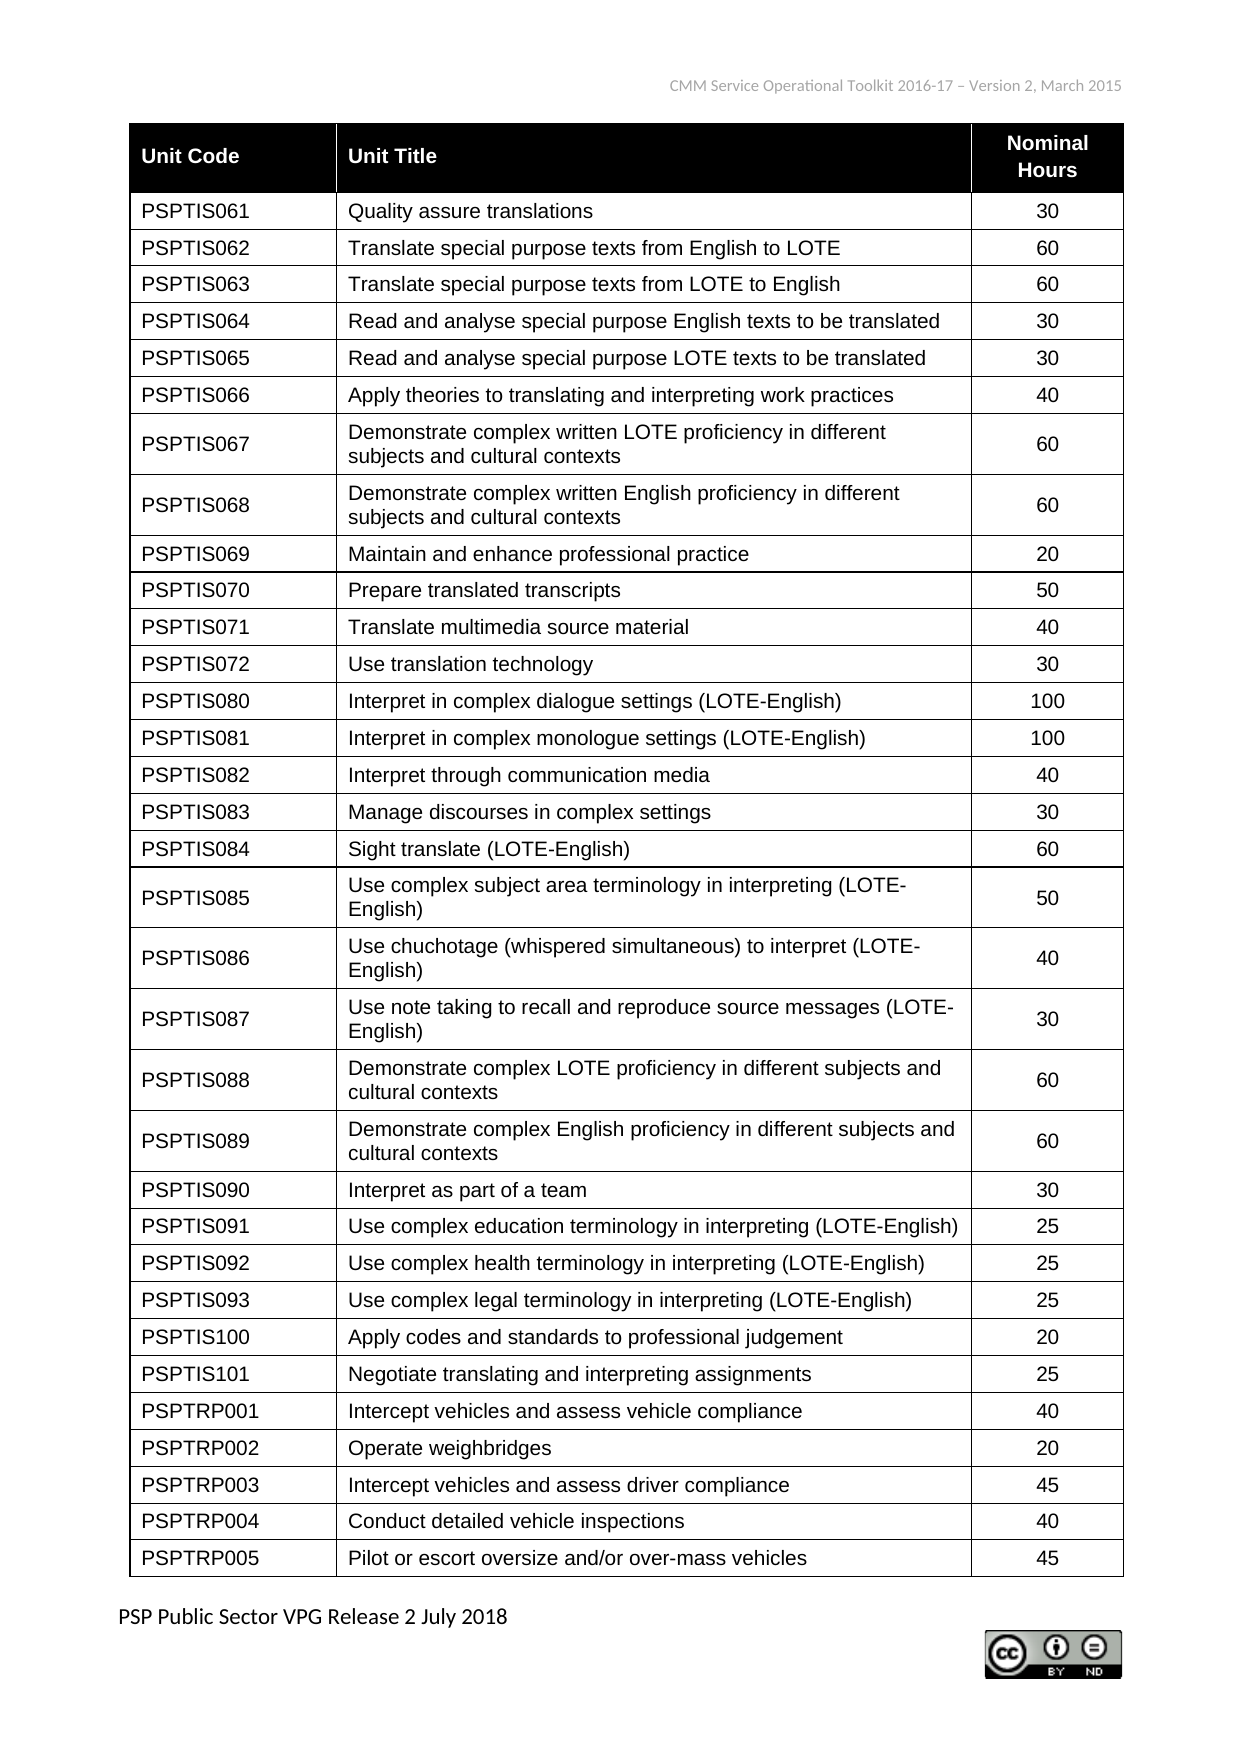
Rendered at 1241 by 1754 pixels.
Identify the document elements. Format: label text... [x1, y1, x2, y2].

table_cell PSPTIS082 [131, 757, 336, 793]
table_cell PSPTIS068 [131, 475, 336, 534]
table_cell 20 [972, 1319, 1123, 1355]
table_cell 100 [972, 720, 1123, 756]
table_header Unit Code [131, 124, 336, 192]
table_cell 40 [972, 1504, 1123, 1539]
table_cell 60 [972, 1111, 1123, 1171]
table_cell PSPTIS089 [131, 1111, 336, 1171]
table_cell PSPTIS069 [131, 536, 336, 571]
table_cell PSPTIS101 [131, 1356, 336, 1392]
table_cell PSPTIS063 [131, 266, 336, 302]
table_cell 25 [972, 1209, 1123, 1244]
table_cell 60 [972, 230, 1123, 265]
table_cell PSPTIS088 [131, 1050, 336, 1110]
table_cell 45 [972, 1467, 1123, 1502]
table_cell 30 [972, 989, 1123, 1049]
table_cell Use chuchotage (whispered simultaneous) to interpret (LOTE-English) [337, 928, 971, 988]
table_cell PSPTRP001 [131, 1393, 336, 1429]
table_header Unit Title [337, 124, 971, 192]
table_cell PSPTIS086 [131, 928, 336, 988]
table_cell 40 [972, 609, 1123, 645]
table_cell PSPTIS084 [131, 831, 336, 866]
table_cell 30 [972, 193, 1123, 228]
table_cell 40 [972, 928, 1123, 988]
table_cell Use complex health terminology in interpreting (LOTE-English) [337, 1245, 971, 1281]
table_cell Intercept vehicles and assess driver compliance [337, 1467, 971, 1502]
table_cell Translate special purpose texts from English to LOTE [337, 230, 971, 265]
table_cell 30 [972, 303, 1123, 339]
table_cell PSPTIS064 [131, 303, 336, 339]
table_cell 40 [972, 377, 1123, 413]
table_cell Use translation technology [337, 646, 971, 682]
table_cell Pilot or escort oversize and/or over-mass vehicles [337, 1540, 971, 1576]
table_cell Use note taking to recall and reproduce source messages (LOTE-English) [337, 989, 971, 1049]
table_cell Interpret in complex monologue settings (LOTE-English) [337, 720, 971, 756]
table_cell Negotiate translating and interpreting assignments [337, 1356, 971, 1392]
table_cell PSPTIS061 [131, 193, 336, 228]
table_cell 60 [972, 414, 1123, 474]
table_cell Maintain and enhance professional practice [337, 536, 971, 571]
table_cell 50 [972, 573, 1123, 608]
table_cell PSPTIS070 [131, 573, 336, 608]
table_cell Read and analyse special purpose English texts to be translated [337, 303, 971, 339]
table_cell 45 [972, 1540, 1123, 1576]
table_cell PSPTIS071 [131, 609, 336, 645]
table_cell Translate multimedia source material [337, 609, 971, 645]
table_cell Demonstrate complex LOTE proficiency in different subjects and cultural contexts [337, 1050, 971, 1110]
table_cell 60 [972, 266, 1123, 302]
table_cell Use complex subject area terminology in interpreting (LOTE-English) [337, 868, 971, 927]
table_cell PSPTIS072 [131, 646, 336, 682]
table_cell 30 [972, 646, 1123, 682]
table_cell PSPTIS100 [131, 1319, 336, 1355]
table_header Nominal Hours [972, 124, 1123, 192]
table_cell Demonstrate complex written LOTE proficiency in different subjects and cultural contexts [337, 414, 971, 474]
table_cell PSPTIS087 [131, 989, 336, 1049]
table_cell 50 [972, 868, 1123, 927]
table_cell 100 [972, 683, 1123, 719]
table_cell 30 [972, 794, 1123, 829]
table_cell Conduct detailed vehicle inspections [337, 1504, 971, 1539]
table_cell 60 [972, 475, 1123, 534]
table_cell Sight translate (LOTE-English) [337, 831, 971, 866]
table_cell 60 [972, 1050, 1123, 1110]
table_cell Interpret through communication media [337, 757, 971, 793]
table_cell 40 [972, 757, 1123, 793]
table_cell 30 [972, 340, 1123, 376]
table_cell PSPTIS066 [131, 377, 336, 413]
table_cell Translate special purpose texts from LOTE to English [337, 266, 971, 302]
table_cell PSPTIS080 [131, 683, 336, 719]
table_cell PSPTRP005 [131, 1540, 336, 1576]
table_cell Apply codes and standards to professional judgement [337, 1319, 971, 1355]
table_cell PSPTIS062 [131, 230, 336, 265]
table_cell PSPTIS081 [131, 720, 336, 756]
table_cell Use complex legal terminology in interpreting (LOTE-English) [337, 1282, 971, 1318]
table_cell Apply theories to translating and interpreting work practices [337, 377, 971, 413]
table_cell 25 [972, 1282, 1123, 1318]
table_cell PSPTRP003 [131, 1467, 336, 1502]
table_cell 25 [972, 1356, 1123, 1392]
table_cell 60 [972, 831, 1123, 866]
table_cell 30 [972, 1172, 1123, 1207]
table_cell 40 [972, 1393, 1123, 1429]
table_cell PSPTRP004 [131, 1504, 336, 1539]
table_cell Operate weighbridges [337, 1430, 971, 1466]
table_cell PSPTIS090 [131, 1172, 336, 1207]
picture [984, 1630, 1123, 1679]
table_cell PSPTIS092 [131, 1245, 336, 1281]
table_cell PSPTRP002 [131, 1430, 336, 1466]
table_cell 20 [972, 536, 1123, 571]
table_cell Demonstrate complex written English proficiency in different subjects and cultural contexts [337, 475, 971, 534]
table_cell Use complex education terminology in interpreting (LOTE-English) [337, 1209, 971, 1244]
table_cell 25 [972, 1245, 1123, 1281]
table_cell Manage discourses in complex settings [337, 794, 971, 829]
table_cell PSPTIS083 [131, 794, 336, 829]
table_cell Demonstrate complex English proficiency in different subjects and cultural contexts [337, 1111, 971, 1171]
table_cell 20 [972, 1430, 1123, 1466]
table_cell PSPTIS065 [131, 340, 336, 376]
table_cell PSPTIS093 [131, 1282, 336, 1318]
table_cell Interpret in complex dialogue settings (LOTE-English) [337, 683, 971, 719]
table_cell PSPTIS091 [131, 1209, 336, 1244]
table_cell Quality assure translations [337, 193, 971, 228]
table_cell PSPTIS067 [131, 414, 336, 474]
table_cell Read and analyse special purpose LOTE texts to be translated [337, 340, 971, 376]
table_cell Interpret as part of a team [337, 1172, 971, 1207]
table_cell Intercept vehicles and assess vehicle compliance [337, 1393, 971, 1429]
table_cell PSPTIS085 [131, 868, 336, 927]
table_cell Prepare translated transcripts [337, 573, 971, 608]
